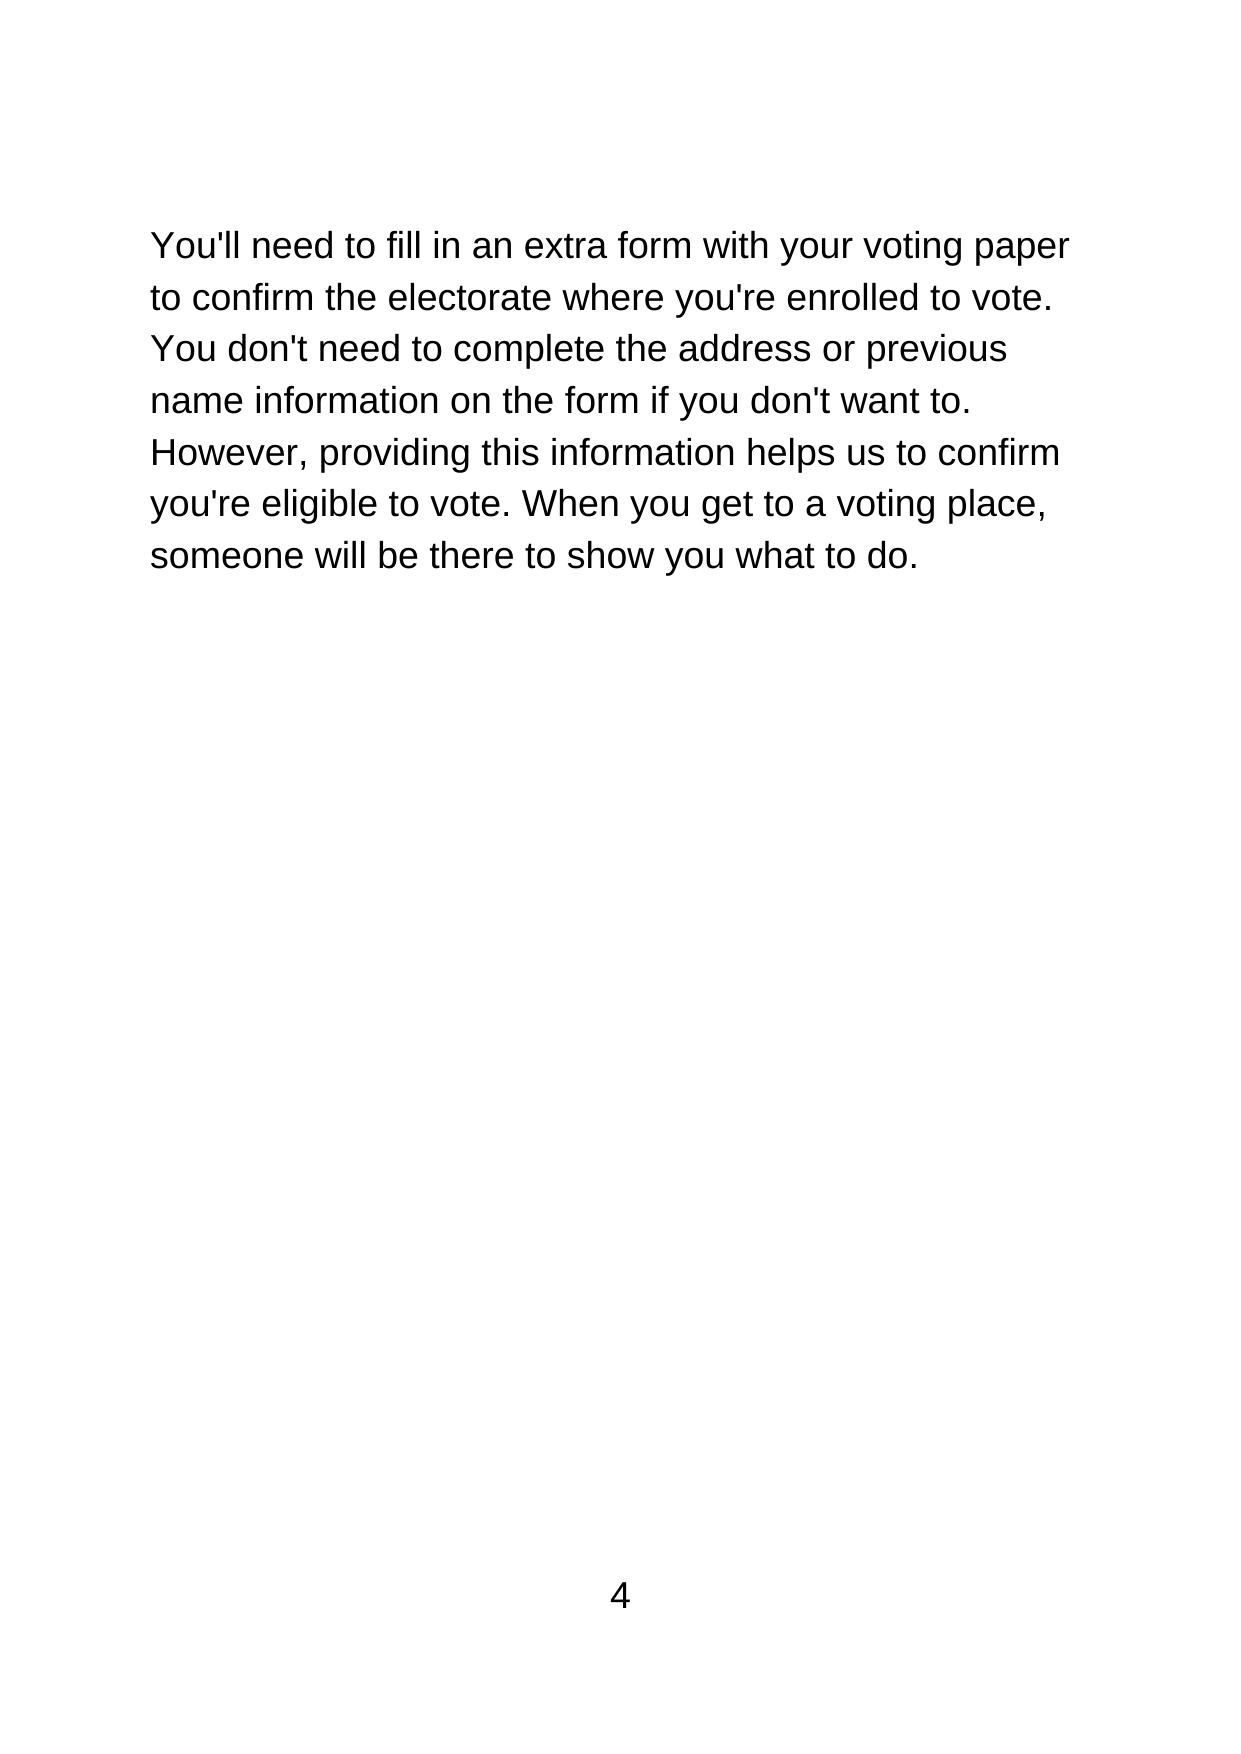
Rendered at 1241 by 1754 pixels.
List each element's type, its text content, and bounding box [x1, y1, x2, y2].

text You'll need to fill in an extra form with your voting paper to confirm the electorate where you're enrolled to vote. You don't need to complete the address or previous name information on the form if you don't want to. However, providing this information helps us to confirm you're eligible to vote. When you get to a voting place, someone will be there to show you what to do. [150, 223, 1090, 576]
